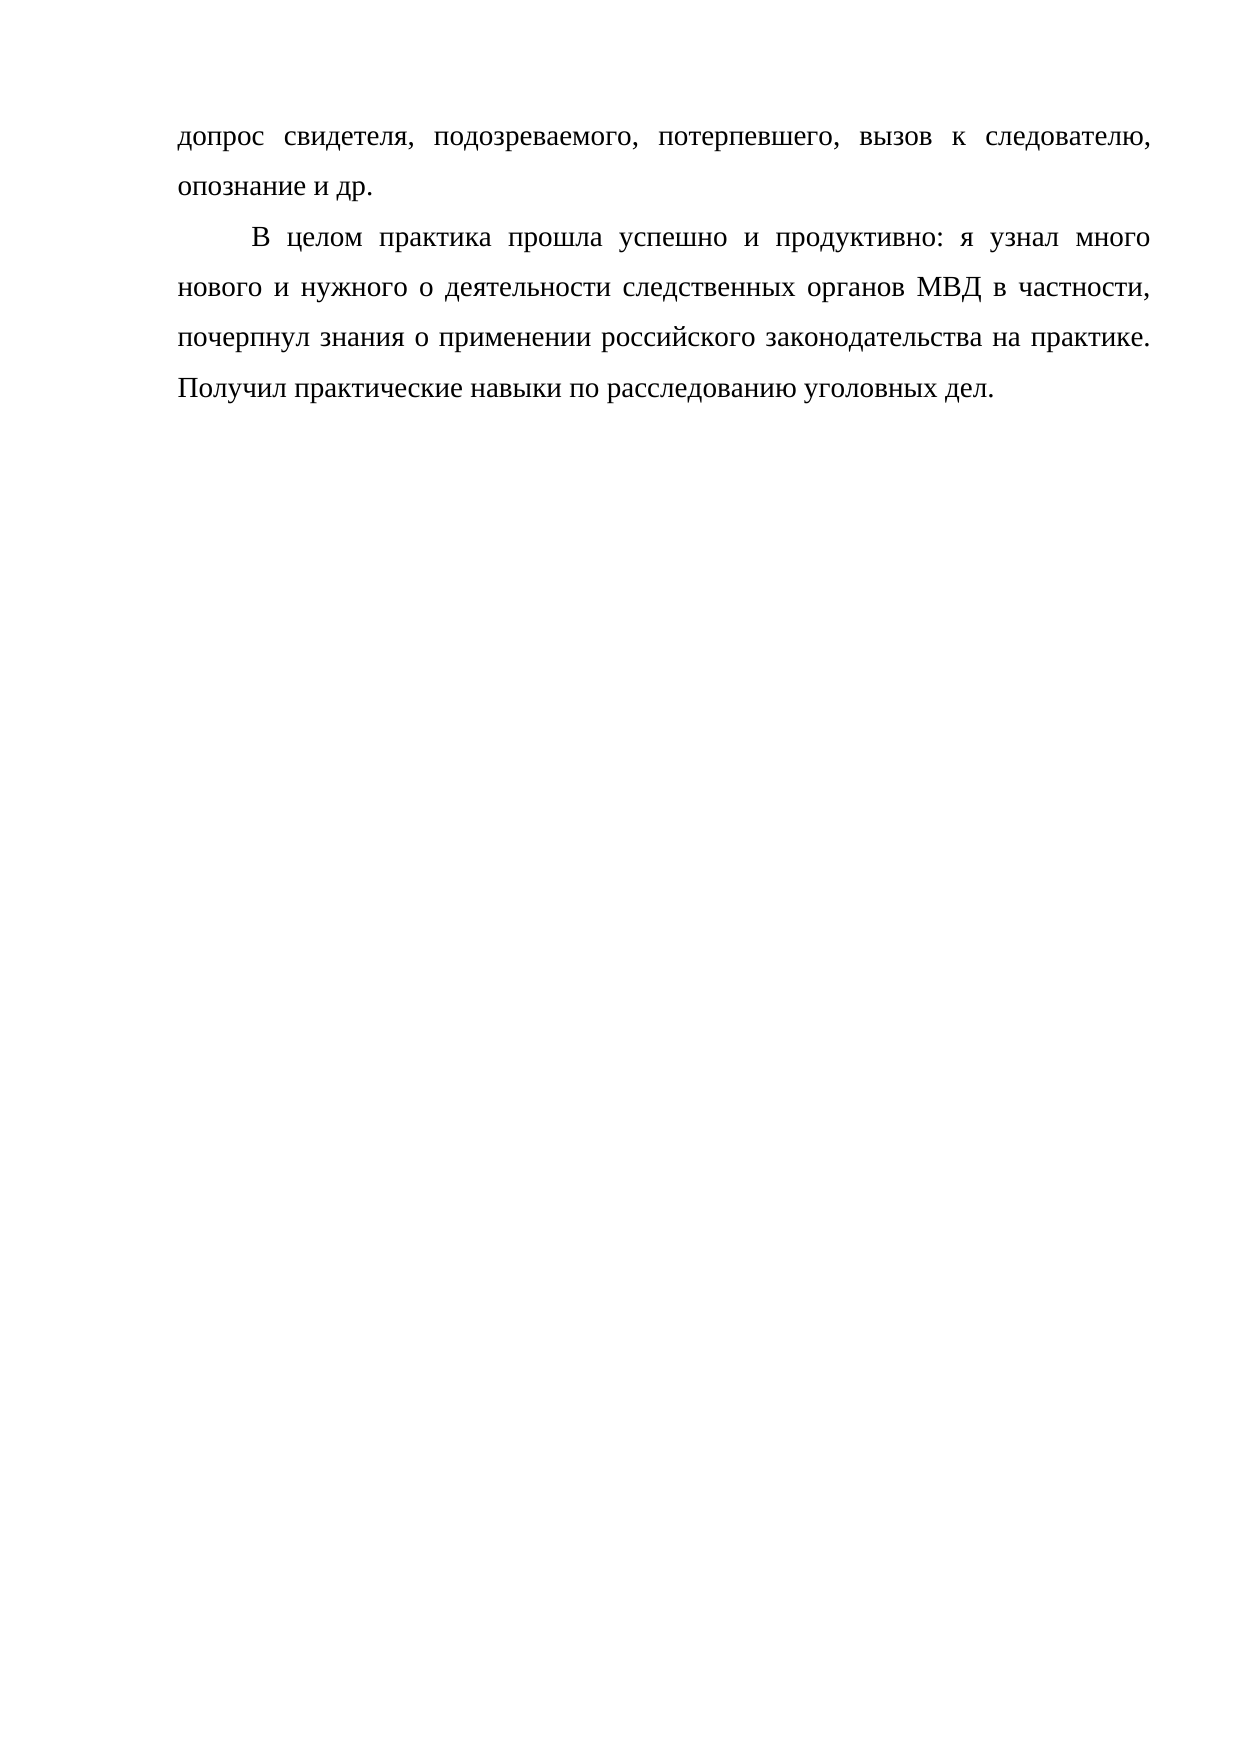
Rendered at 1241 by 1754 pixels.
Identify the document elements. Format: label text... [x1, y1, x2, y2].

text В целом практика прошла успешно и продуктивно: я узнал много нового и нужного о деятельности следственных органов МВД в частности, почерпнул знания о применении российского законодательства на практике. Получил практические навыки по расследованию уголовных дел. [177, 219, 1152, 403]
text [177, 118, 1152, 202]
